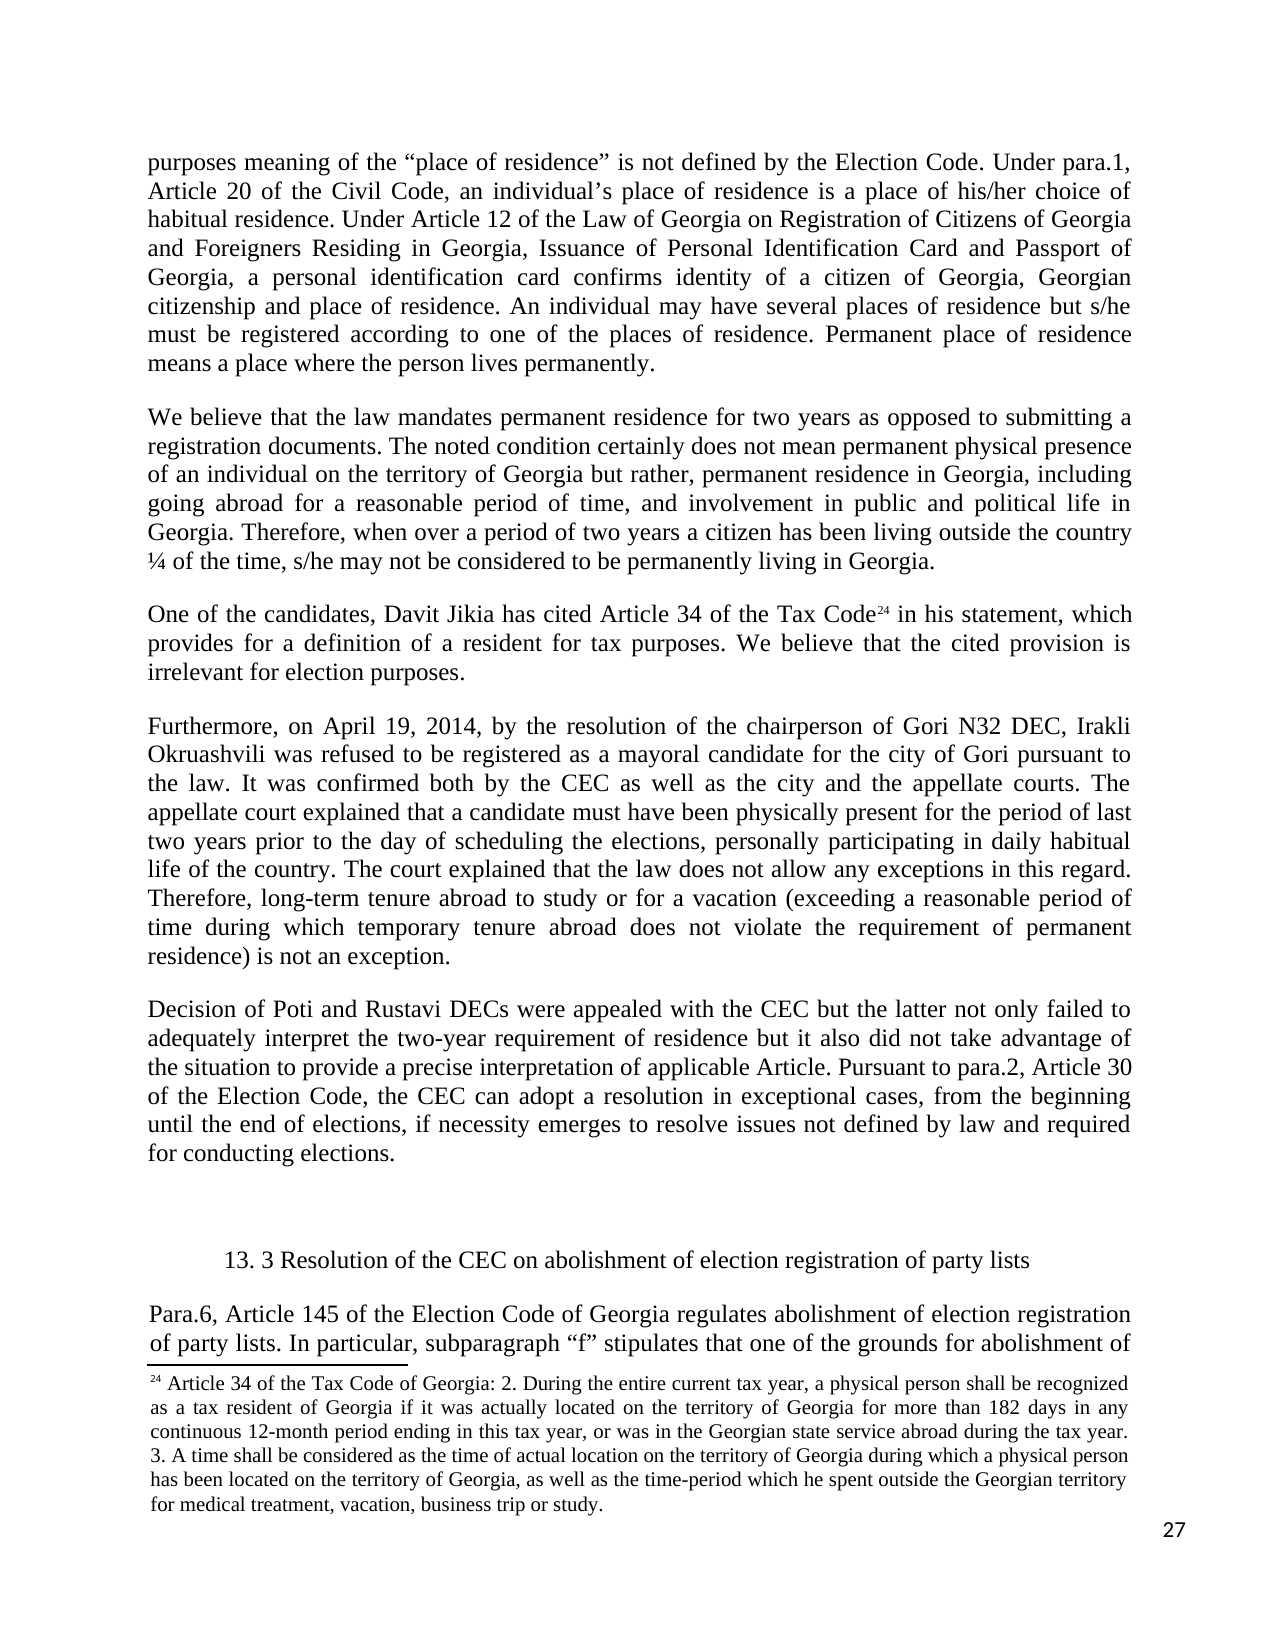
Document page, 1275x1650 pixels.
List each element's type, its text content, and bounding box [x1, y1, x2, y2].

text One of the candidates, Davit Jikia has cited Article 34 of the Tax Code in his statement, which provides for a definition of a resident for tax purposes. We believe that the cited provision is irrelevant for election purposes. [147, 599, 1133, 686]
text We believe that the law mandates permanent residence for two years as opposed to submitting a registration documents. The noted condition certainly does not mean permanent physical presence of an individual on the territory of Georgia but rather, permanent residence in Georgia, including going abroad for a reasonable period of time, and involvement in public and political life in Georgia. Therefore, when over a period of two years a citizen has been living outside the country ¼ of the time, s/he may not be considered to be permanently living in Georgia. [147, 402, 1133, 574]
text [148, 1299, 1133, 1356]
text Decision of Poti and Rustavi DECs were appealed with the CEC but the latter not only failed to adequately interpret the two-year requirement of residence but it also did not take advantage of the situation to provide a precise interpretation of applicable Article. Pursuant to para.2, Article 30 of the Election Code, the CEC can adopt a resolution in exceptional cases, from the beginning until the end of elections, if necessity emerges to resolve issues not defined by law and required for conducting elections. [147, 994, 1133, 1167]
text Furthermore, on April 19, 2014, by the resolution of the chairperson of Gori N32 DEC, Irakli Okruashvili was refused to be registered as a mayoral candidate for the city of Gori pursuant to the law. It was confirmed both by the CEC as well as the city and the appellate courts. The appellate court explained that a candidate must have been physically present for the period of last two years prior to the day of scheduling the elections, personally participating in daily habitual life of the country. The court explained that the law does not allow any exceptions in this regard. Therefore, long-term tenure abroad to study or for a vacation (exceeding a reasonable period of time during which temporary tenure abroad does not violate the requirement of permanent residence) is not an exception. [147, 711, 1133, 969]
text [147, 147, 1133, 377]
text 13. 3 Resolution of the CEC on abolishment of election registration of party lists [223, 1245, 1150, 1274]
